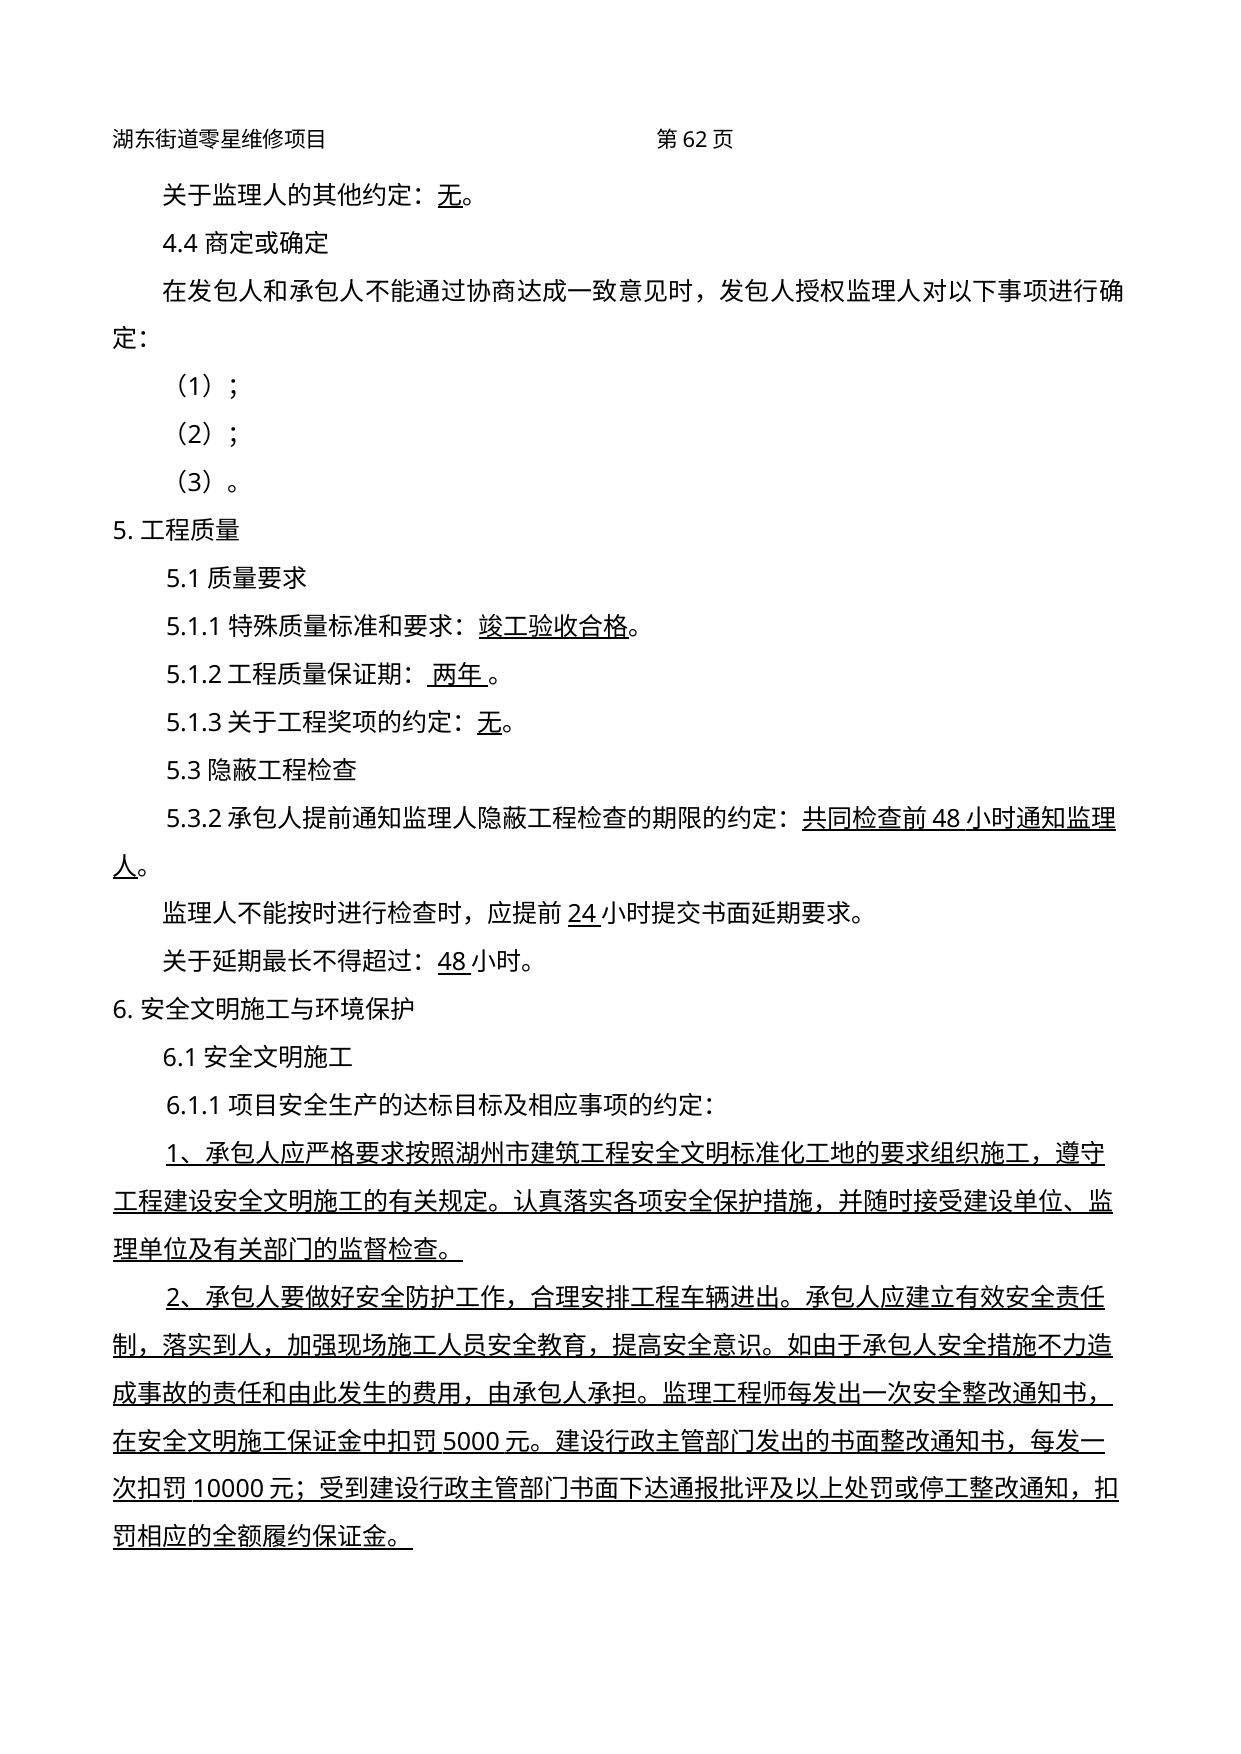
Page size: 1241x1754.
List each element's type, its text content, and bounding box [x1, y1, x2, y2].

text 6.1.1 项目安全生产的达标目标及相应事项的约定： [112, 1076, 1128, 1124]
text （1）； [112, 357, 1128, 405]
text 关于监理人的其他约定：无。 [112, 166, 1128, 214]
text 5.1.1 特殊质量标准和要求：竣工验收合格。 [112, 597, 1128, 645]
text 6.1安全文明施工 [112, 1028, 1128, 1076]
text 5.3.2承包人提前通知监理人隐蔽工程检查的期限的约定：共同检查前48小时通知监理人。 [112, 789, 1128, 884]
text 1、承包人应严格要求按照湖州市建筑工程安全文明标准化工地的要求组织施工，遵守工程建设安全文明施工的有关规定。认真落实各项安全保护措施，并随时接受建设单位、监理单位及有关部门的监督检查。 [113, 1124, 1128, 1268]
text 5.1.3关于工程奖项的约定：无。 [112, 693, 1128, 741]
subtitle 5. 工程质量 [112, 501, 1128, 549]
text 5.1 质量要求 [112, 549, 1128, 597]
text 4.4 商定或确定 [112, 214, 1128, 262]
text 关于延期最长不得超过：48小时。 [112, 932, 1128, 980]
text 监理人不能按时进行检查时，应提前24小时提交书面延期要求。 [112, 884, 1128, 932]
text 2、承包人要做好安全防护工作，合理安排工程车辆进出。承包人应建立有效安全责任制，落实到人，加强现场施工人员安全教育，提高安全意识。如由于承包人安全措施不力造成事故的责任和由此发生的费用，由承包人承担。监理工程师每发出一次安全整改通知书，在安全文明施工保证金中扣罚5000元。建设行政主管部门发出的书面整改通知书，每发一次扣罚10000元；受到建设行政主管部门书面下达通报批评及以上处罚或停工整改通知，扣罚相应的全额履约保证金。 [112, 1268, 1128, 1555]
text （3）。 [112, 453, 1128, 501]
text 在发包人和承包人不能通过协商达成一致意见时，发包人授权监理人对以下事项进行确定： [112, 262, 1128, 357]
text 5.1.2工程质量保证期： 两年 。 [112, 645, 1128, 693]
text （2）； [112, 405, 1128, 453]
subtitle 6. 安全文明施工与环境保护 [112, 980, 1128, 1028]
text 5.3 隐蔽工程检查 [112, 741, 1128, 789]
